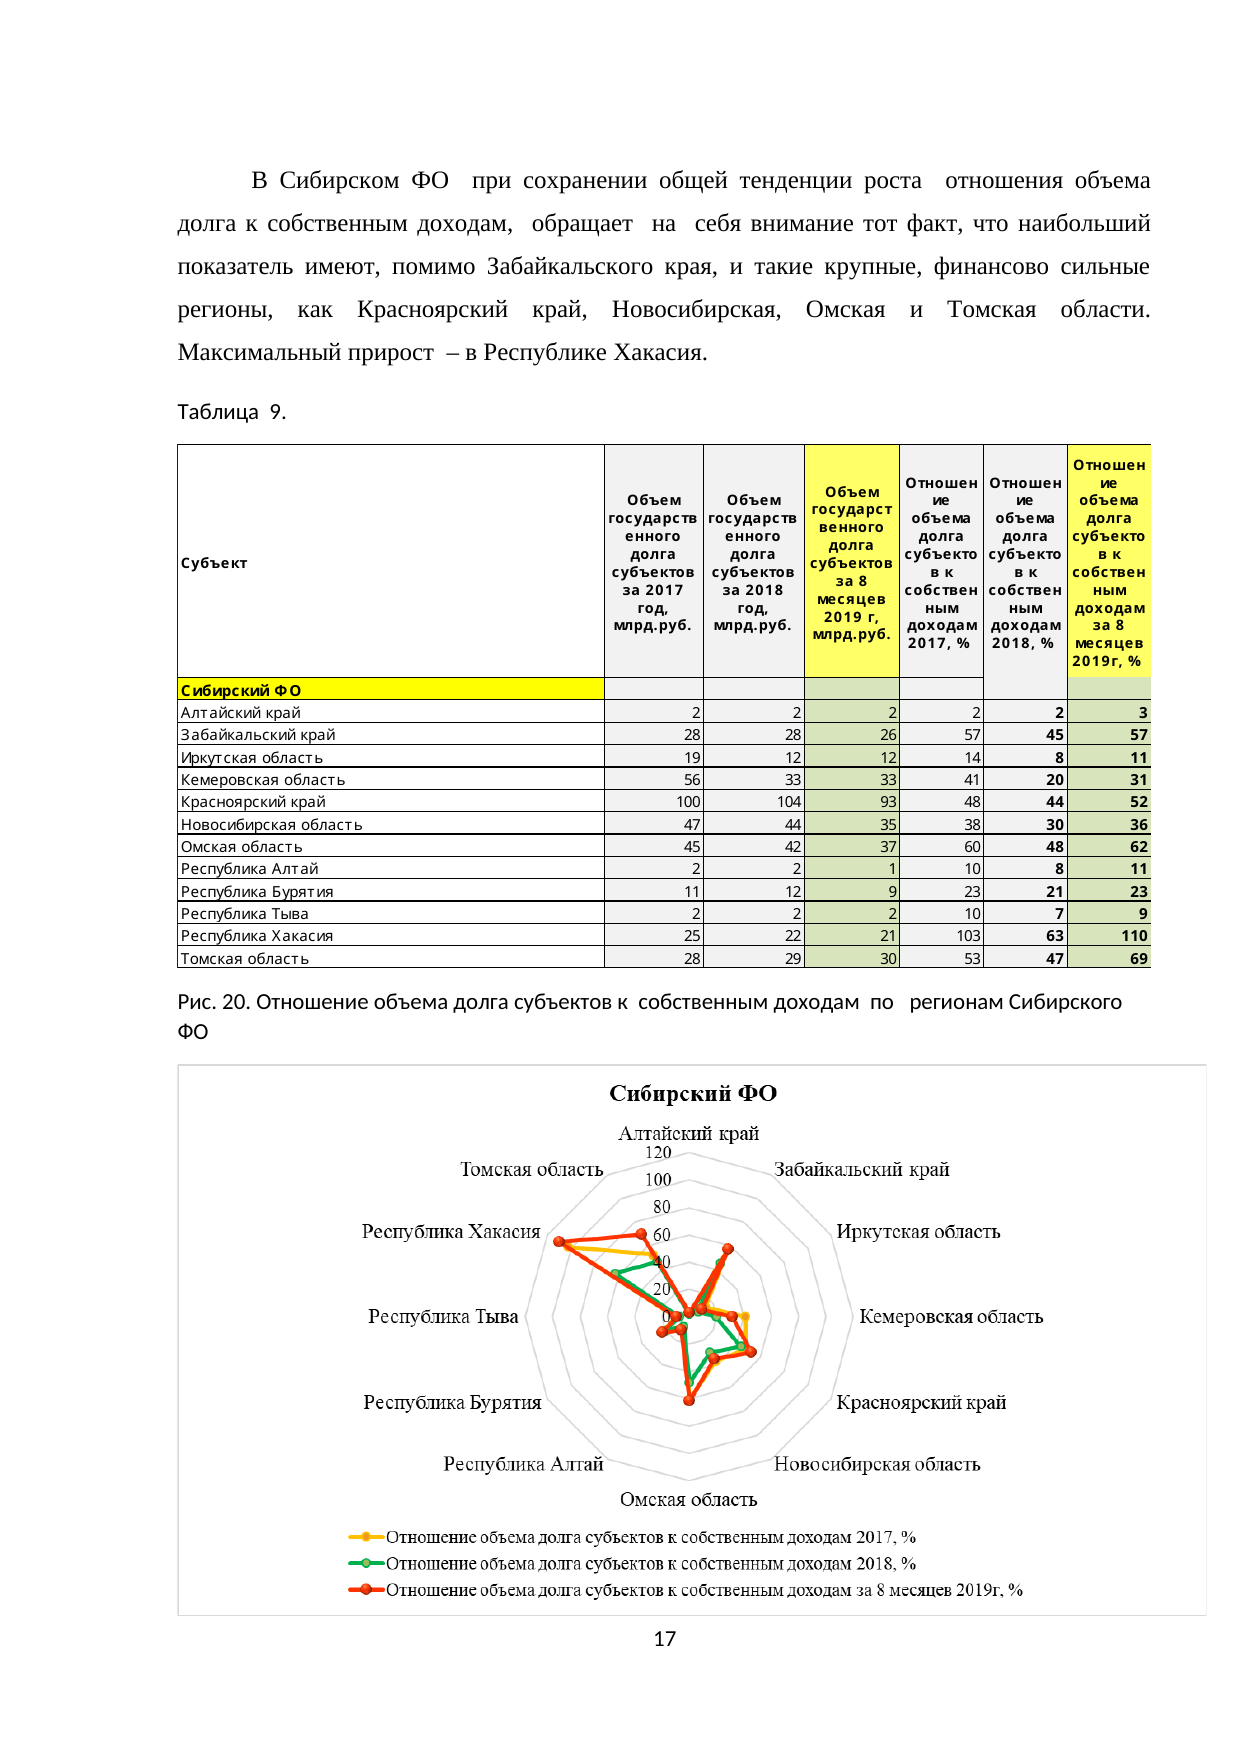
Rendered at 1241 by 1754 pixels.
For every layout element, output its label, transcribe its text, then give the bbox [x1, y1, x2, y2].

text В Сибирском ФО при сохранении общей тенденции роста отношения объема долга к собственным доходам, обращает на себя внимание тот факт, что наибольший показатель имеют, помимо Забайкальского края, и такие крупные, финансово сильные регионы, как Красноярский край, Новосибирская, Омская и Томская области. Максимальный прирост – в Республике Хакасия. [177, 165, 1152, 366]
text Рис. 20. Отношение объема долга субъектов к собственным доходам по регионам Сибирского ФО [177, 987, 1152, 1045]
text Таблица 9. [177, 397, 1152, 425]
picture [177, 1064, 1207, 1616]
